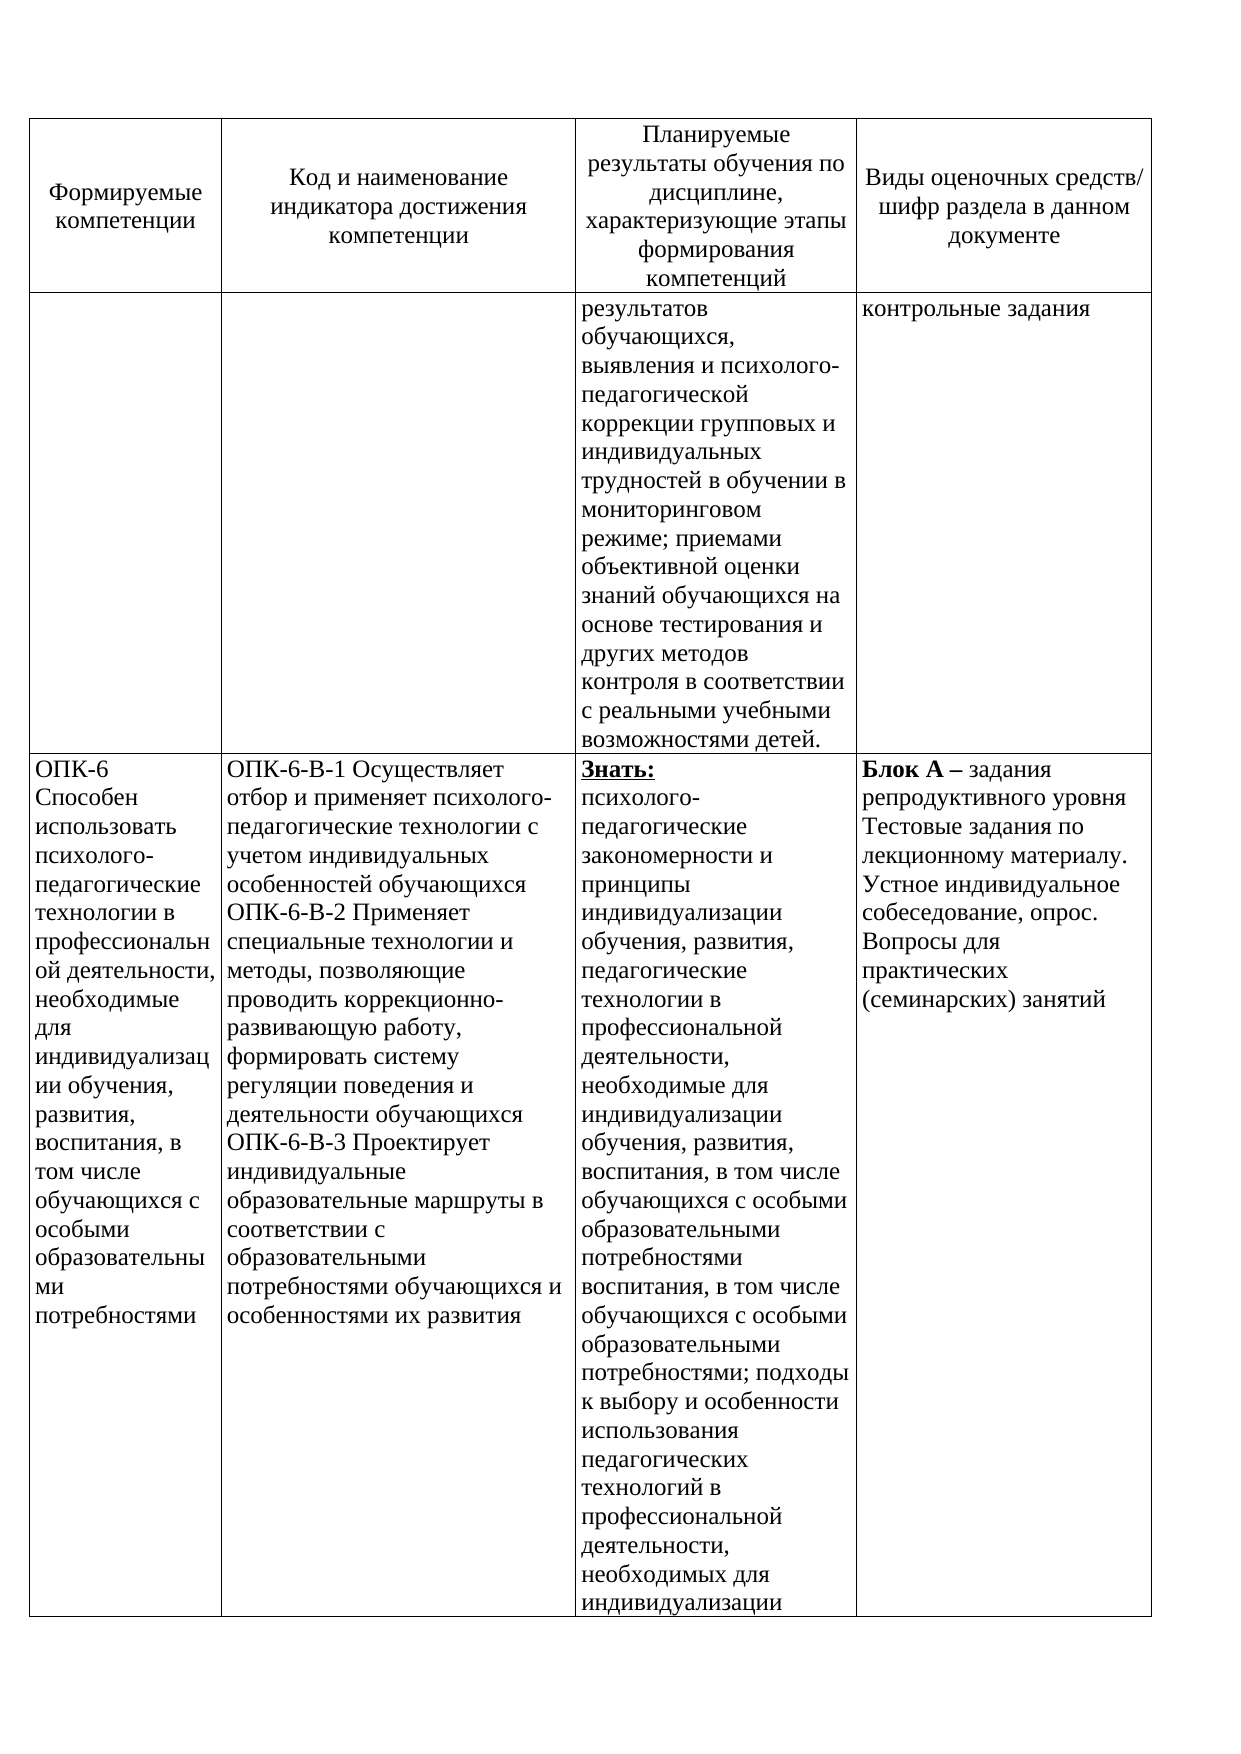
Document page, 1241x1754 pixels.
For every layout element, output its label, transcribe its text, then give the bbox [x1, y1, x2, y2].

table_cell Блок C – задания практико-ориентированного и/или исследовательского уровня. Комплексные контрольные задания [857, 293, 1151, 753]
table_header Виды оценочных средств/ шифр раздела в данном документе [857, 119, 1151, 292]
table_header Планируемые результаты обучения по дисциплине, характеризующие этапы формирования компетенций [576, 119, 856, 292]
table_header Код и наименование индикатора достижения компетенции [222, 119, 575, 292]
table_header Формируемые компетенции [30, 119, 221, 292]
